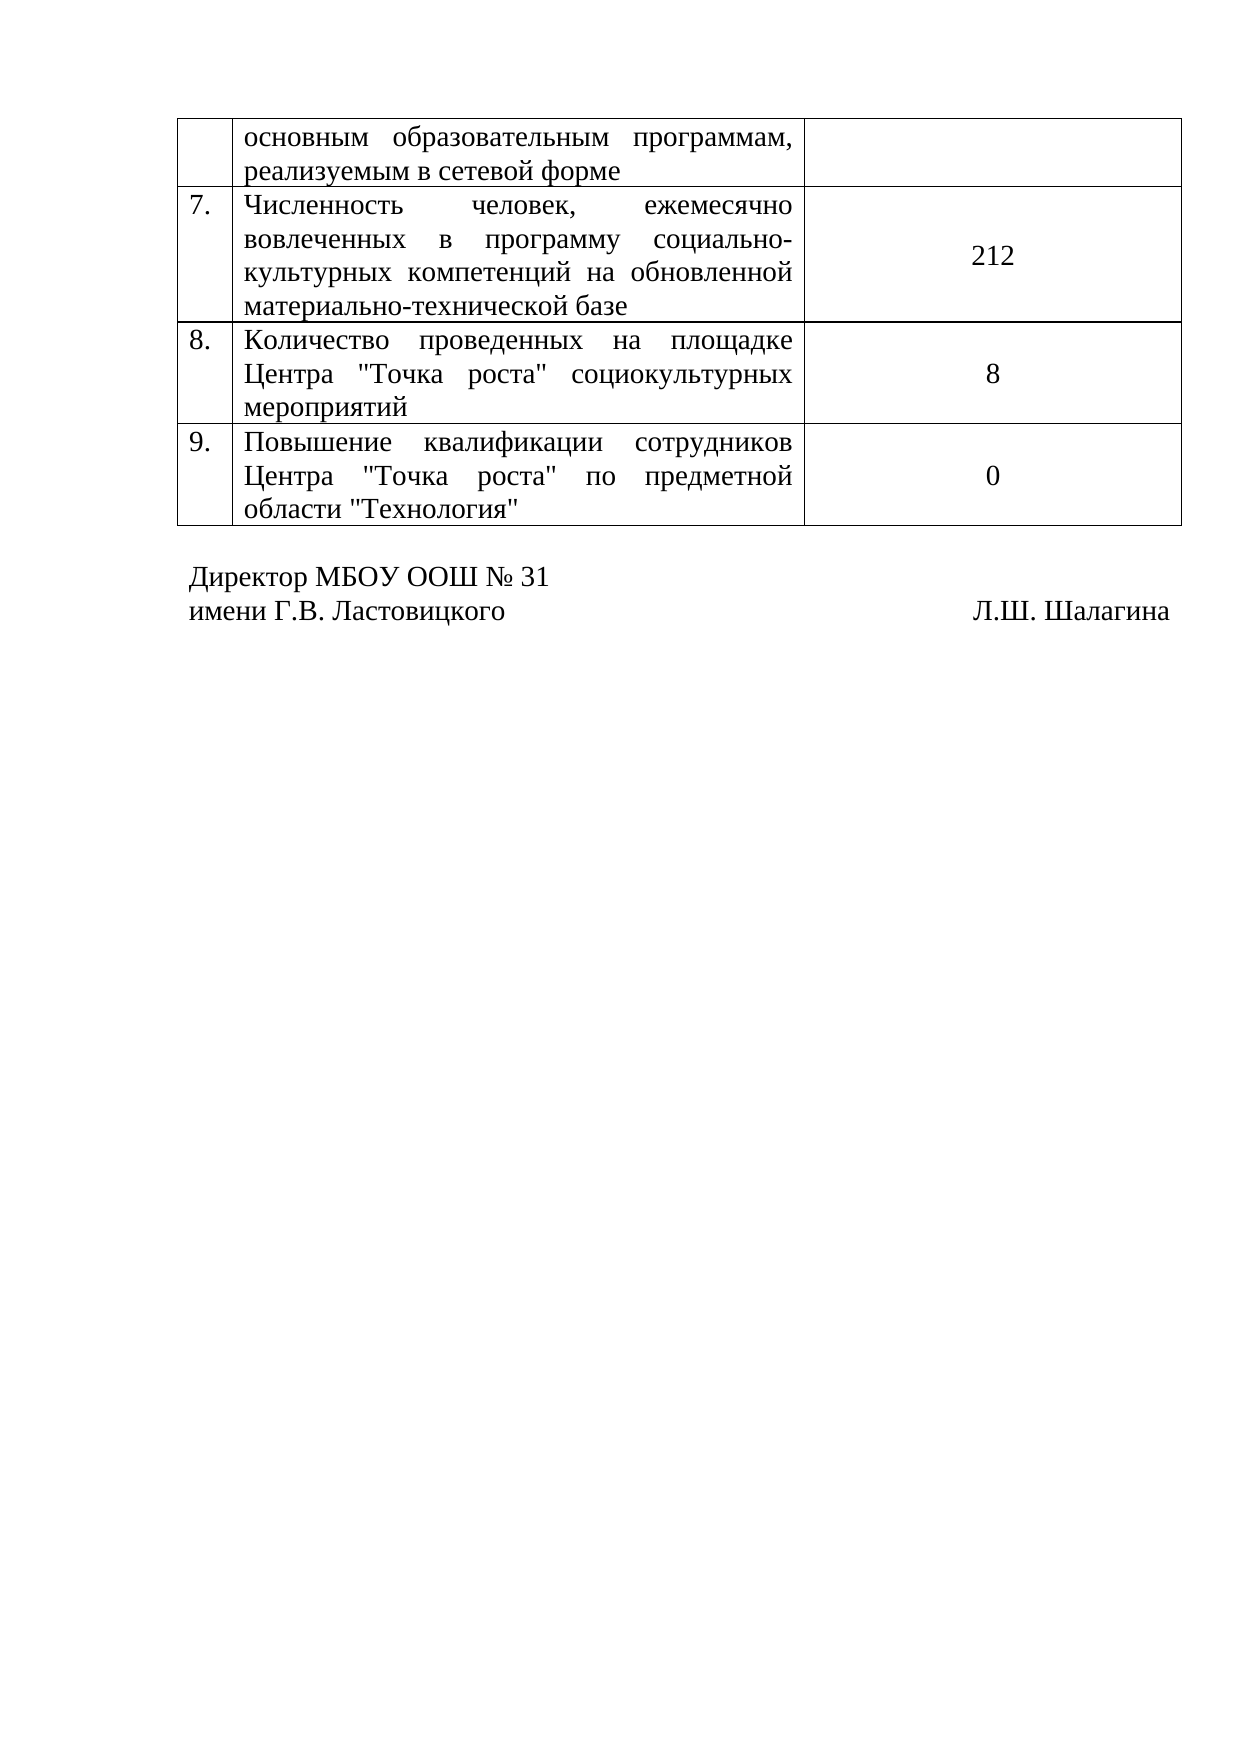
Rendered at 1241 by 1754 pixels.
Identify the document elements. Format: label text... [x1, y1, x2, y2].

table_cell Количество проведенных на площадке Центра "Точка роста" социокультурных мероприятий [233, 323, 804, 423]
table_cell 8 [805, 323, 1181, 423]
table_header Директор МБОУ ООШ № 31 имени Г.В. Ластовицкого [177, 559, 679, 626]
table_cell 7. [178, 187, 232, 321]
table_header Л.Ш. Шалагина [679, 559, 1181, 626]
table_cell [233, 119, 804, 186]
table_cell Повышение квалификации сотрудников Центра "Точка роста" по предметной области "Технология" [233, 424, 804, 525]
table_cell 8. [178, 323, 232, 423]
table_cell Численность человек, ежемесячно вовлеченных в программу социально-культурных компетенций на обновленной материально-технической базе [233, 187, 804, 321]
table_cell 0 [805, 424, 1181, 525]
table_cell 0 [805, 119, 1181, 186]
table_cell 9. [178, 424, 232, 525]
table_cell 212 [805, 187, 1181, 321]
table_cell 6. [178, 119, 232, 186]
